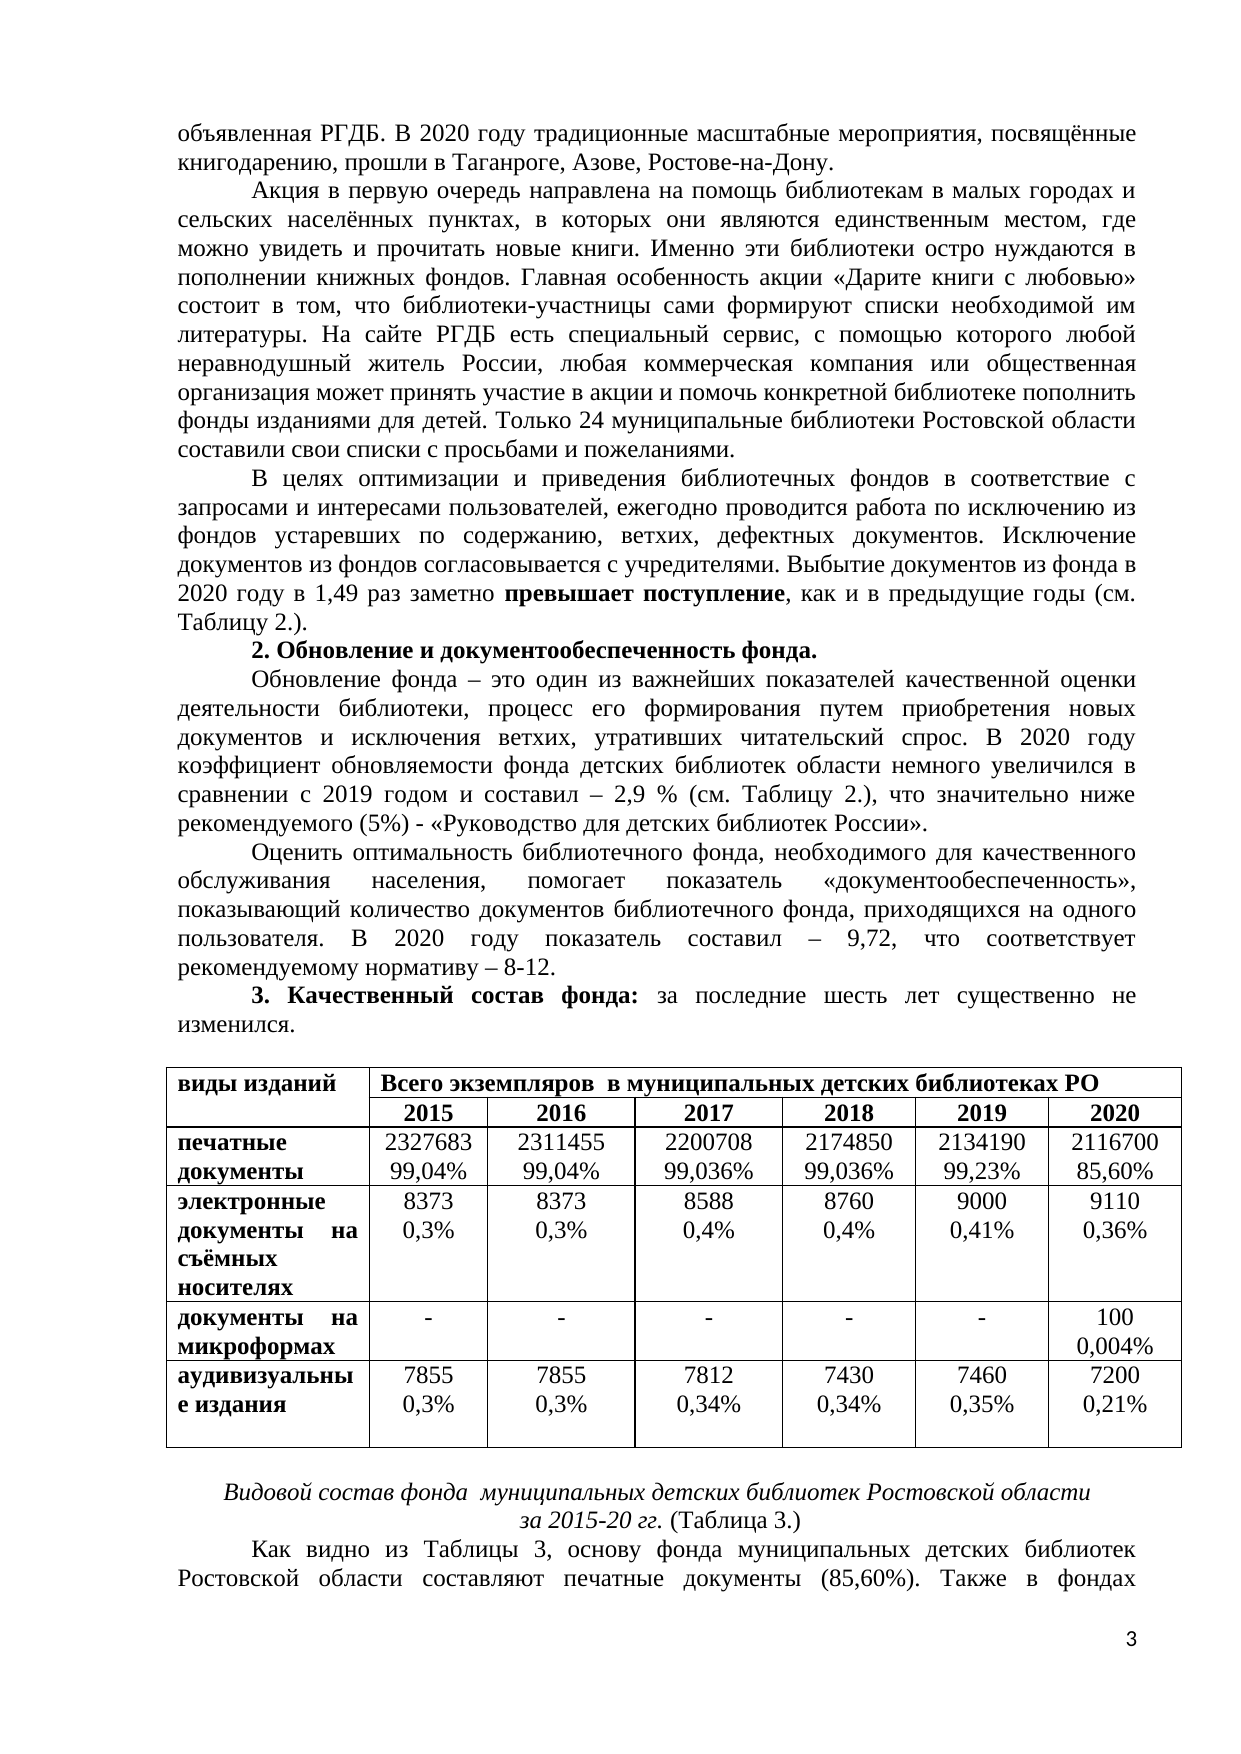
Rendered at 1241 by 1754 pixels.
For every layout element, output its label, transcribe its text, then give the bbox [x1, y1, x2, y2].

table_cell 2019 [916, 1098, 1048, 1126]
text Видовой состав фонда муниципальных детских библиотек Ростовской области [177, 1477, 1137, 1505]
table_cell - [916, 1302, 1048, 1359]
table_cell 8373 0,3% [370, 1186, 487, 1301]
table_header виды изданий [167, 1068, 369, 1126]
table_cell 2311455 99,04% [488, 1128, 634, 1185]
table_cell электронные документы на съёмных носителях [167, 1186, 369, 1301]
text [177, 118, 1137, 176]
table_cell 7855 0,3% [370, 1361, 487, 1447]
text 3. Качественный состав фонда: за последние шесть лет существенно не изменился. [177, 981, 1137, 1038]
table_cell 2015 [370, 1098, 487, 1126]
table_cell 9000 0,41% [916, 1186, 1048, 1301]
table_cell 8760 0,4% [783, 1186, 915, 1301]
text Обновление фонда – это один из важнейших показателей качественной оценки деятельности библиотеки, процесс его формирования путем приобретения новых документов и исключения ветхих, утративших читательский спрос. В 2020 году коэффициент обновляемости фонда детских библиотек области немного увеличился в сравнении с 2019 годом и составил – 2,9 % (см. Таблицу 2.), что значительно ниже рекомендуемого (5%) - «Руководство для детских библиотек России». [177, 664, 1137, 837]
table_cell - [636, 1302, 782, 1359]
text Акция в первую очередь направлена на помощь библиотекам в малых городах и сельских населённых пунктах, в которых они являются единственным местом, где можно увидеть и прочитать новые книги. Именно эти библиотеки остро нуждаются в пополнении книжных фондов. Главная особенность акции «Дарите книги с любовью» состоит в том, что библиотеки-участницы сами формируют списки необходимой им литературы. На сайте РГДБ есть специальный сервис, с помощью которого любой неравнодушный житель России, любая коммерческая компания или общественная организация может принять участие в акции и помочь конкретной библиотеке пополнить фонды изданиями для детей. Только 24 муниципальные библиотеки Ростовской области составили свои списки с просьбами и пожеланиями. [177, 176, 1137, 463]
table_cell 8588 0,4% [636, 1186, 782, 1301]
table_cell 2134190 99,23% [916, 1128, 1048, 1185]
table_cell 7812 0,34% [636, 1361, 782, 1447]
text В целях оптимизации и приведения библиотечных фондов в соответствие с запросами и интересами пользователей, ежегодно проводится работа по исключению из фондов устаревших по содержанию, ветхих, дефектных документов. Исключение документов из фондов согласовывается с учредителями. Выбытие документов из фонда в 2020 году в 1,49 раз заметно превышает поступление, как и в предыдущие годы (см. Таблицу 2.). [177, 463, 1137, 636]
text Оценить оптимальность библиотечного фонда, необходимого для качественного обслуживания населения, помогает показатель «документообеспеченность», показывающий количество документов библиотечного фонда, приходящихся на одного пользователя. В 2020 году показатель составил – 9,72, что соответствует рекомендуемому нормативу – 8-12. [177, 837, 1137, 981]
table_cell 2018 [783, 1098, 915, 1126]
table_cell - [488, 1302, 634, 1359]
table_cell печатные документы [167, 1128, 369, 1185]
table_cell аудивизуальные издания [167, 1361, 369, 1447]
table_cell 2327683 99,04% [370, 1128, 487, 1185]
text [177, 1534, 1137, 1592]
table_cell 2200708 99,036% [636, 1128, 782, 1185]
text 2. Обновление и документообеспеченность фонда. [177, 636, 1137, 664]
table_cell 2116700 85,60% [1049, 1128, 1181, 1185]
table_cell 7430 0,34% [783, 1361, 915, 1447]
table_cell 9110 0,36% [1049, 1186, 1181, 1301]
table_cell 2020 [1049, 1098, 1181, 1126]
table_cell 2016 [488, 1098, 634, 1126]
table_cell - [370, 1302, 487, 1359]
table_cell 2174850 99,036% [783, 1128, 915, 1185]
table_cell 100 0,004% [1049, 1302, 1181, 1359]
table_header Всего экземпляров в муниципальных детских библиотеках РО [370, 1068, 1181, 1097]
text за 2015-20 гг. (Таблица 3.) [177, 1505, 1137, 1534]
table_cell 7460 0,35% [916, 1361, 1048, 1447]
table_cell 7855 0,3% [488, 1361, 634, 1447]
table_cell документы на микроформах [167, 1302, 369, 1359]
table_cell 2017 [636, 1098, 782, 1126]
table_cell 8373 0,3% [488, 1186, 634, 1301]
table_cell - [783, 1302, 915, 1359]
table_cell 7200 0,21% [1049, 1361, 1181, 1447]
